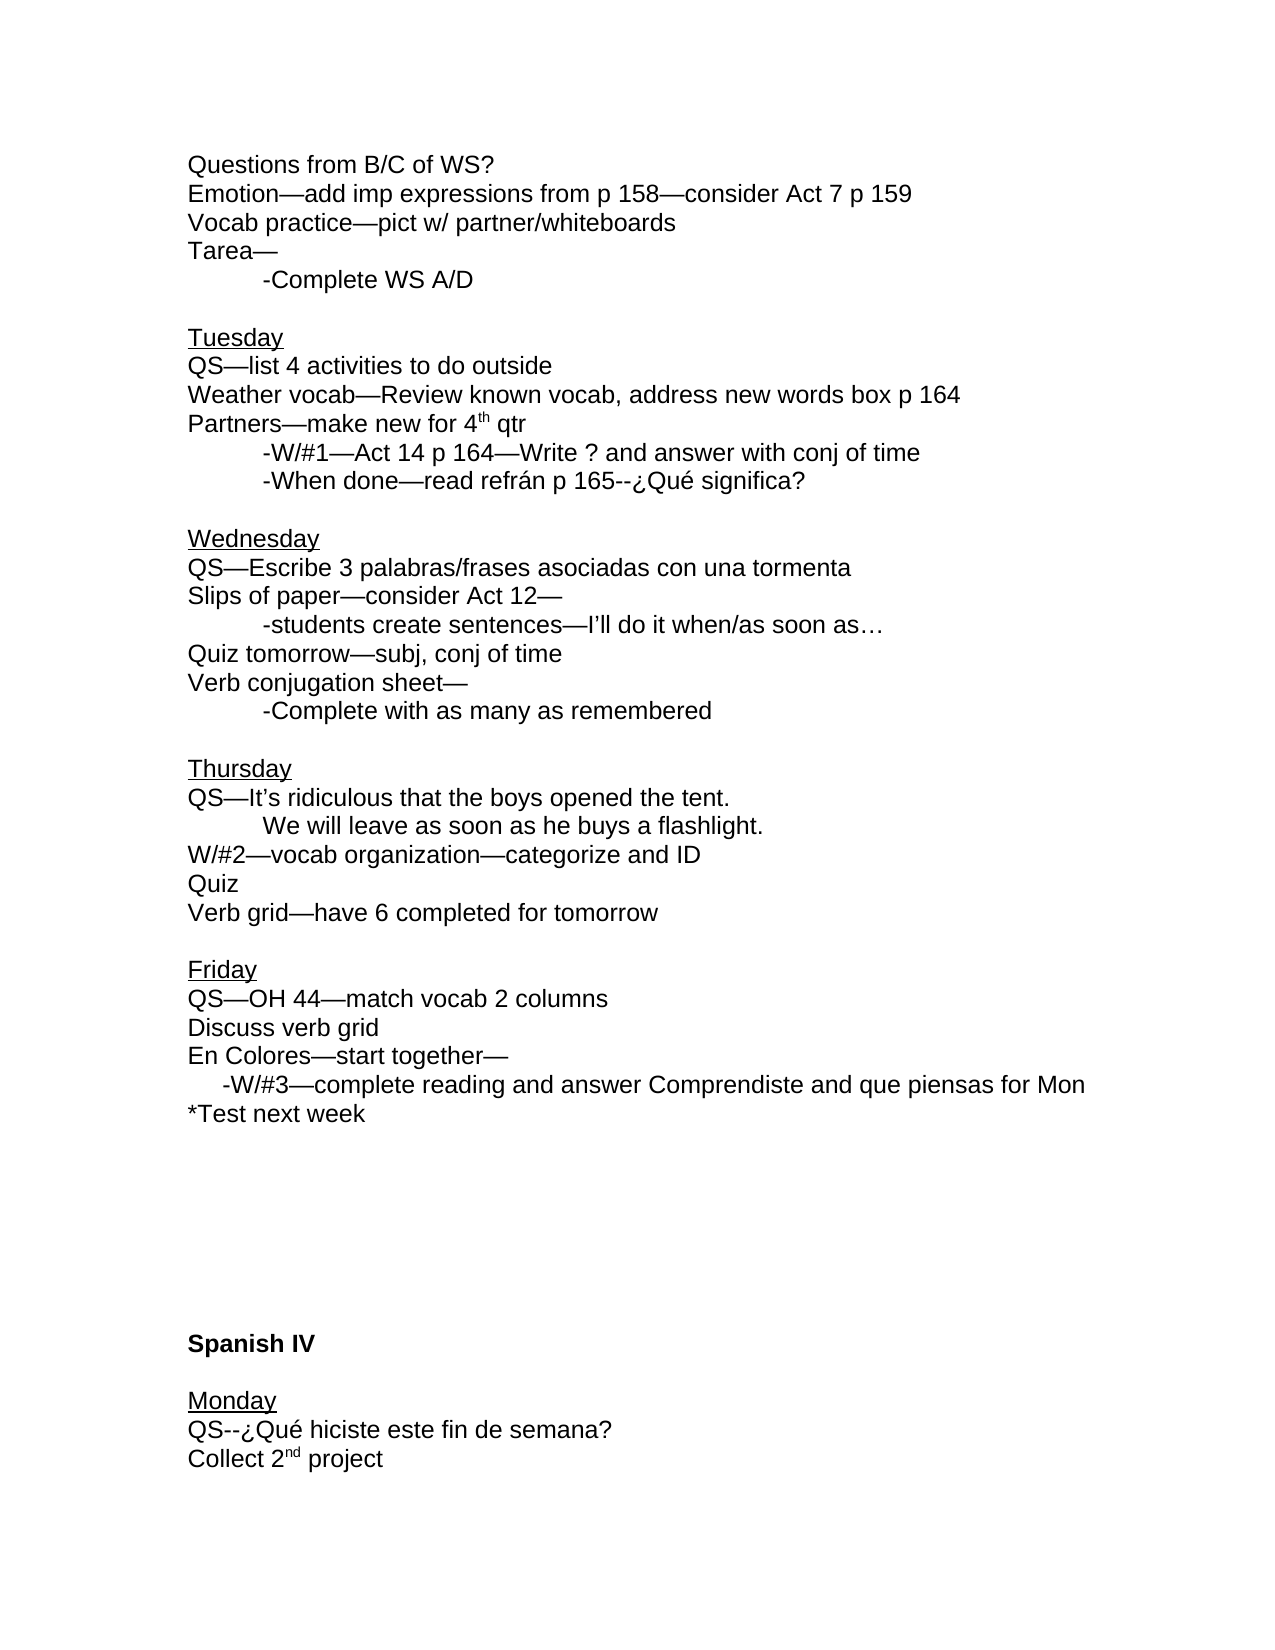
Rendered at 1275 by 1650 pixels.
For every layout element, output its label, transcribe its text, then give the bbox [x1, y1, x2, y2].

text Partners—make new for 4th qtr [187, 409, 1087, 437]
text Weather vocab—Review known vocab, address new words box p 164 [187, 380, 1087, 409]
text QS—OH 44—match vocab 2 columns [187, 984, 1087, 1012]
text -When done—read refrán p 165--¿Qué significa? [187, 466, 1087, 495]
text Quiz [187, 869, 1087, 897]
text Vocab practice—pict w/ partner/whiteboards [187, 207, 1087, 236]
text Verb conjugation sheet— [187, 667, 1087, 696]
text En Colores—start together— [187, 1041, 1087, 1070]
text Wednesday [187, 524, 1087, 552]
text *Test next week [187, 1099, 1087, 1127]
text We will leave as soon as he buys a flashlight. [187, 811, 1087, 840]
text -Complete WS A/D [187, 265, 1087, 294]
text -W/#3—complete reading and answer Comprendiste and que piensas for Mon [187, 1070, 1087, 1099]
text Monday [187, 1386, 1087, 1415]
text QS--¿Qué hiciste este fin de semana? [187, 1415, 1087, 1444]
text Thursday [187, 754, 1087, 782]
text Discuss verb grid [187, 1012, 1087, 1041]
text Friday [187, 955, 1087, 984]
text QS—list 4 activities to do outside [187, 351, 1087, 380]
text Collect 2nd project [187, 1444, 1087, 1472]
text Tuesday [187, 322, 1087, 351]
text Tarea— [187, 236, 1087, 265]
text -students create sentences—I’ll do it when/as soon as… [187, 610, 1087, 639]
text QS—It’s ridiculous that the boys opened the tent. [187, 782, 1087, 811]
text Slips of paper—consider Act 12— [187, 581, 1087, 610]
text W/#2—vocab organization—categorize and ID [187, 840, 1087, 869]
text Verb grid—have 6 completed for tomorrow [187, 897, 1087, 926]
text -Complete with as many as remembered [187, 696, 1087, 725]
text Questions from B/C of WS? [187, 150, 1087, 179]
text Quiz tomorrow—subj, conj of time [187, 639, 1087, 667]
text Emotion—add imp expressions from p 158—consider Act 7 p 159 [187, 179, 1087, 207]
text -W/#1—Act 14 p 164—Write ? and answer with conj of time [187, 437, 1087, 466]
text QS—Escribe 3 palabras/frases asociadas con una tormenta [187, 552, 1087, 581]
text Spanish IV [187, 1329, 1087, 1357]
